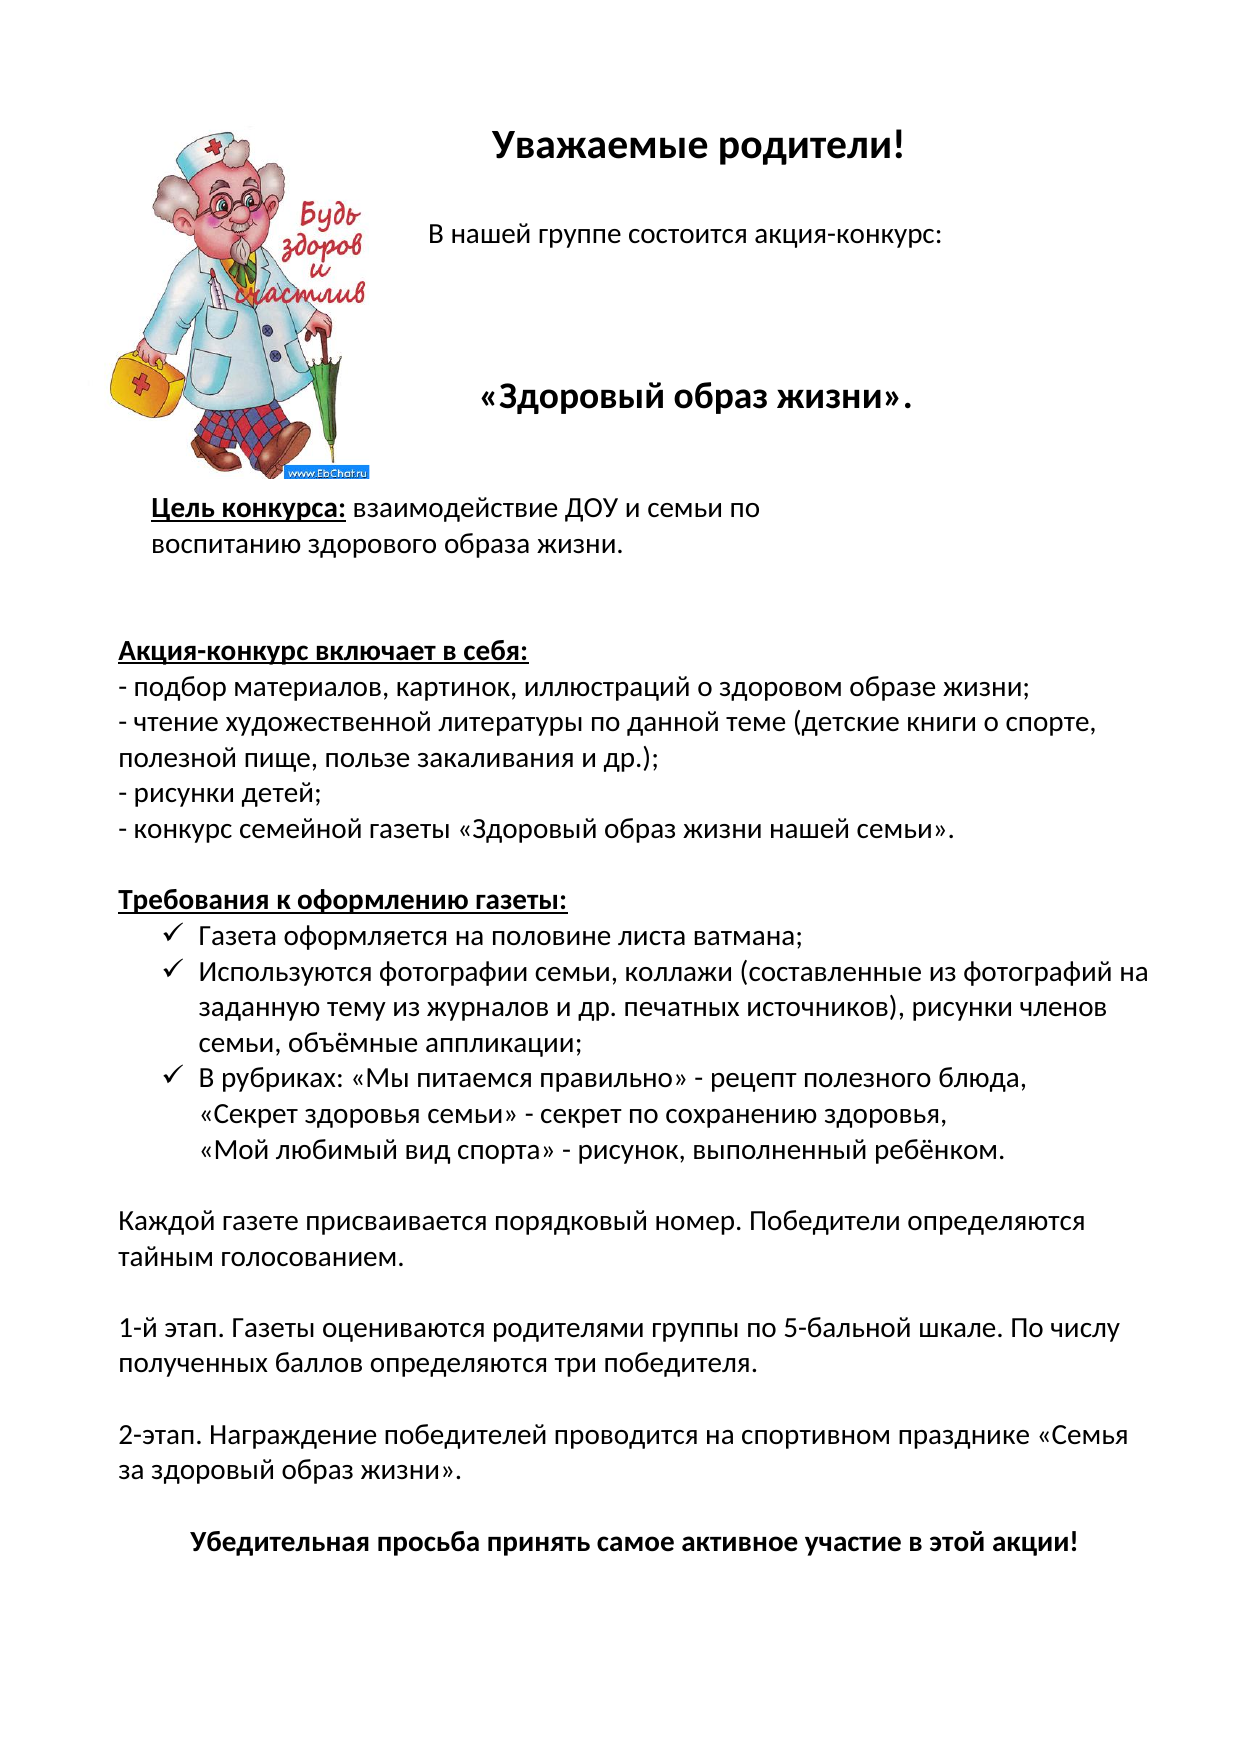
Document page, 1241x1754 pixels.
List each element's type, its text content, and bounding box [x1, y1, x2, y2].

text Требования к оформлению газеты: [118, 881, 1152, 917]
list Используются фотографии семьи, коллажи (составленные из фотографий на заданную тему из журналов и др. печатных источников), рисунки членов семьи, объёмные аппликации; [161, 953, 1152, 1059]
text - конкурс семейной газеты «Здоровый образ жизни нашей семьи». [118, 810, 1152, 846]
list Каждой газете присваивается порядковый номер. Победители определяются тайным голосованием. [118, 1202, 1152, 1273]
list 1-й этап. Газеты оцениваются родителями группы по 5-бальной шкале. По числу полученных баллов определяются три победителя. [118, 1309, 1152, 1380]
text Уважаемые родители! [370, 118, 1152, 169]
text Акция-конкурс включает в себя: [118, 632, 1152, 668]
text «Здоровый образ жизни». [370, 372, 1152, 418]
list «Мой любимый вид спорта» - рисунок, выполненный ребёнком. [198, 1131, 1152, 1166]
text В нашей группе состоится акция-конкурс: [370, 215, 1152, 250]
list «Секрет здоровья семьи» - секрет по сохранению здоровья, [198, 1095, 1152, 1131]
list В рубриках: «Мы питаемся правильно» - рецепт полезного блюда, [161, 1059, 1152, 1095]
text - подбор материалов, картинок, иллюстраций о здоровом образе жизни; [118, 668, 1152, 703]
text Цель конкурса: взаимодействие ДОУ и семьи по [118, 489, 1152, 525]
list Газета оформляется на половине листа ватмана; [161, 917, 1152, 953]
list Убедительная просьба принять самое активное участие в этой акции! [118, 1523, 1152, 1558]
text воспитанию здорового образа жизни. [118, 525, 1152, 561]
text - чтение художественной литературы по данной теме (детские книги о спорте, полезной пище, пользе закаливания и др.); [118, 703, 1152, 774]
list 2-этап. Награждение победителей проводится на спортивном празднике «Семья за здоровый образ жизни». [118, 1416, 1152, 1487]
text - рисунки детей; [118, 774, 1152, 810]
picture [81, 118, 370, 478]
